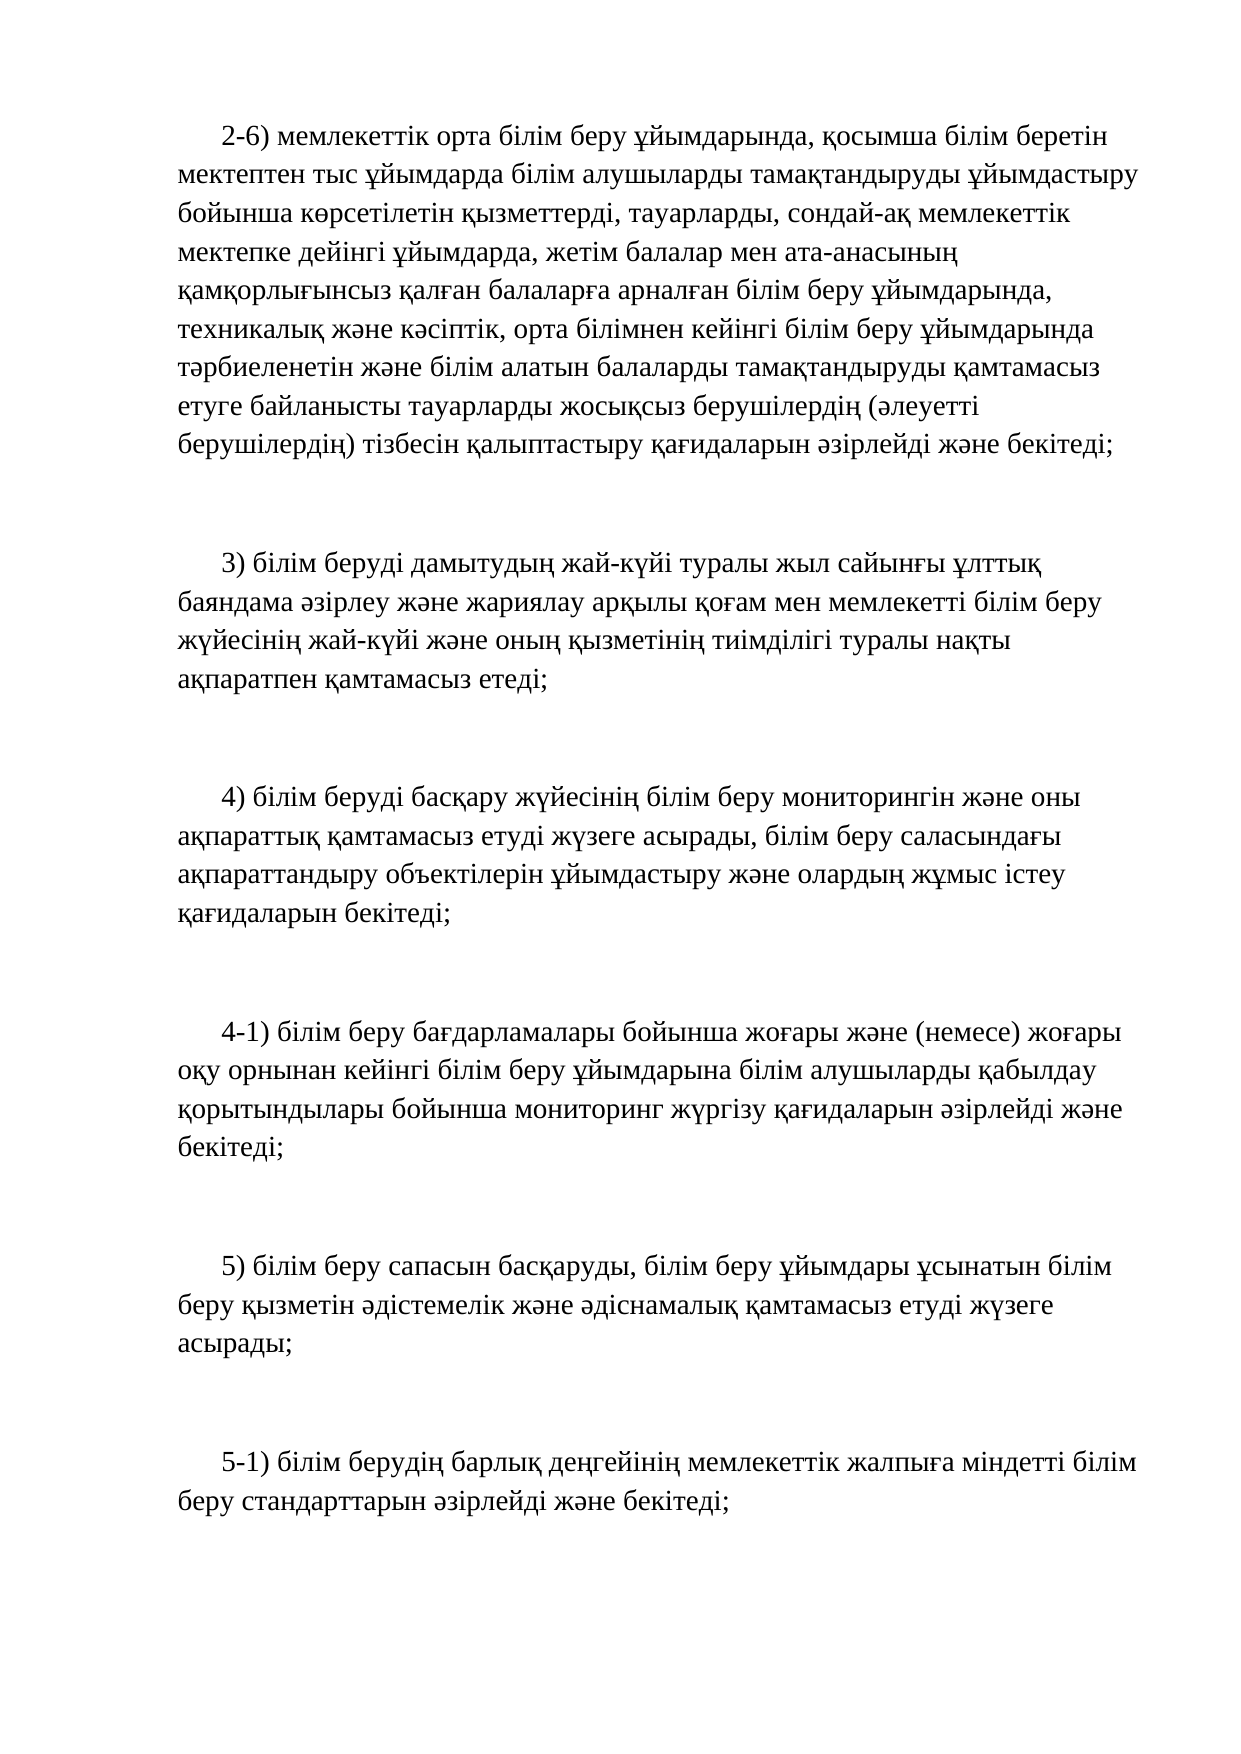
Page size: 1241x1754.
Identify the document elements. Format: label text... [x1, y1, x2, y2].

text 5-1) білім берудің барлық деңгейінің мемлекеттік жалпыға міндетті білім беру стандарттарын әзірлейді және бекітеді; [177, 1444, 1152, 1516]
text 5) білім беру сапасын басқаруды, білім беру ұйымдары ұсынатын білім беру қызметін әдістемелік және әдіснамалық қамтамасыз етуді жүзеге асырады; [177, 1248, 1152, 1359]
text 3) білім беруді дамытудың жай-күйі туралы жыл сайынғы ұлттық баяндама әзірлеу және жариялау арқылы қоғам мен мемлекетті білім беру жүйесінің жай-күйі және оның қызметінің тиімділігі туралы нақты ақпаратпен қамтамасыз етеді; [177, 545, 1152, 694]
text 4) білім беруді басқару жүйесінің білім беру мониторингін және оны ақпараттық қамтамасыз етуді жүзеге асырады, білім беру саласындағы ақпараттандыру объектілерін ұйымдастыру және олардың жұмыс істеу қағидаларын бекітеді; [177, 779, 1152, 929]
text 2-6) мемлекеттік орта білім беру ұйымдарында, қосымша білім беретін мектептен тыс ұйымдарда білім алушыларды тамақтандыруды ұйымдастыру бойынша көрсетілетін қызметтерді, тауарларды, сондай-ақ мемлекеттік мектепке дейінгі ұйымдарда, жетім балалар мен ата-анасының қамқорлығынсыз қалған балаларға арналған білім беру ұйымдарында, техникалық және кәсіптік, орта білімнен кейінгі білім беру ұйымдарында тәрбиеленетін және білім алатын балаларды тамақтандыруды қамтамасыз етуге байланысты тауарларды жосықсыз берушілердің (әлеуетті берушілердің) тізбесін қалыптастыру қағидаларын әзірлейді және бекітеді; [177, 118, 1152, 460]
text 4-1) білім беру бағдарламалары бойынша жоғары және (немесе) жоғары оқу орнынан кейінгі білім беру ұйымдарына білім алушыларды қабылдау қорытындылары бойынша мониторинг жүргізу қағидаларын әзірлейді және бекітеді; [177, 1014, 1152, 1163]
